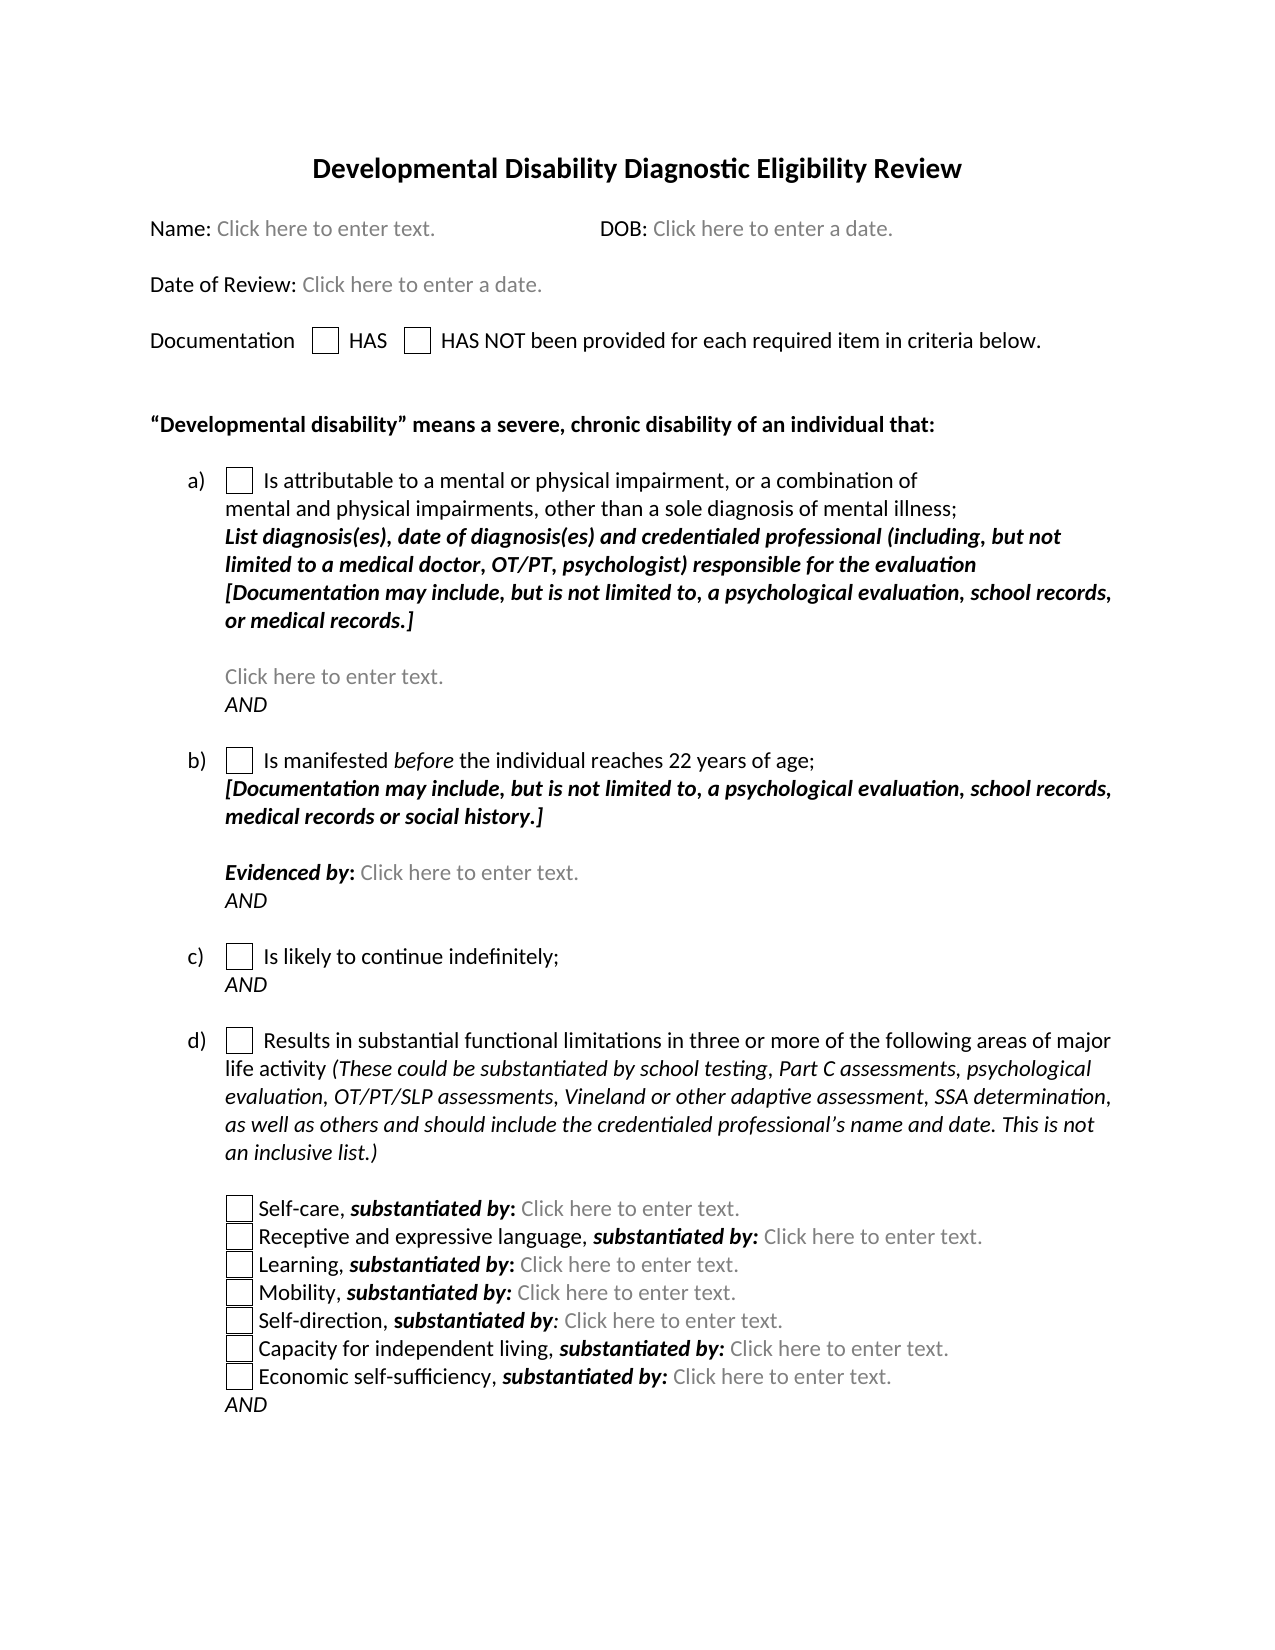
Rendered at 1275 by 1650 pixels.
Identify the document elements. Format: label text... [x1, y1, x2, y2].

text mental and physical impairments, other than a sole diagnosis of mental illness; [150, 494, 1125, 522]
text AND [225, 886, 1125, 914]
text Self-care, substantiated by: [150, 1194, 1125, 1222]
text Documentation HAS HAS NOT been provided for each required item in criteria below. [150, 326, 1125, 354]
text Receptive and expressive language, substantiated by: [150, 1222, 1125, 1250]
text Name: DOB: [150, 214, 1125, 242]
text AND [225, 970, 1125, 998]
text AND [225, 690, 1125, 718]
text “Developmental disability” means a severe, chronic disability of an individual that: [150, 410, 1125, 438]
text Learning, substantiated by: [150, 1250, 1125, 1278]
list Is manifested before the individual reaches 22 years of age; [187, 746, 1125, 774]
text Capacity for independent living, substantiated by: [150, 1334, 1125, 1362]
text Date of Review: [150, 270, 1125, 298]
text Self-direction, substantiated by: [150, 1306, 1125, 1334]
text Developmental Disability Diagnostic Eligibility Review [150, 150, 1125, 186]
text AND [225, 1391, 1125, 1418]
text Mobility, substantiated by: [150, 1278, 1125, 1306]
list Is attributable to a mental or physical impairment, or a combination of [187, 466, 1125, 494]
list Is likely to continue indefinitely; [187, 942, 1125, 970]
list Results in substantial functional limitations in three or more of the following areas of major life activity (These could be substantiated by school testing, Part C assessments, psychological evaluation, OT/PT/SLP assessments, Vineland or other adaptive assessment, SSA determination, as well as others and should include the credentialed professional’s name and date. This is not an inclusive list.) [187, 1026, 1125, 1166]
text Evidenced by: [225, 858, 1125, 886]
text List diagnosis(es), date of diagnosis(es) and credentialed professional (including, but not limited to a medical doctor, OT/PT, psychologist) responsible for the evaluation [Documentation may include, but is not limited to, a psychological evaluation, school records, or medical records.] [225, 522, 1125, 634]
text [Documentation may include, but is not limited to, a psychological evaluation, school records, medical records or social history.] [225, 774, 1125, 830]
text Economic self-sufficiency, substantiated by: [150, 1362, 1125, 1391]
